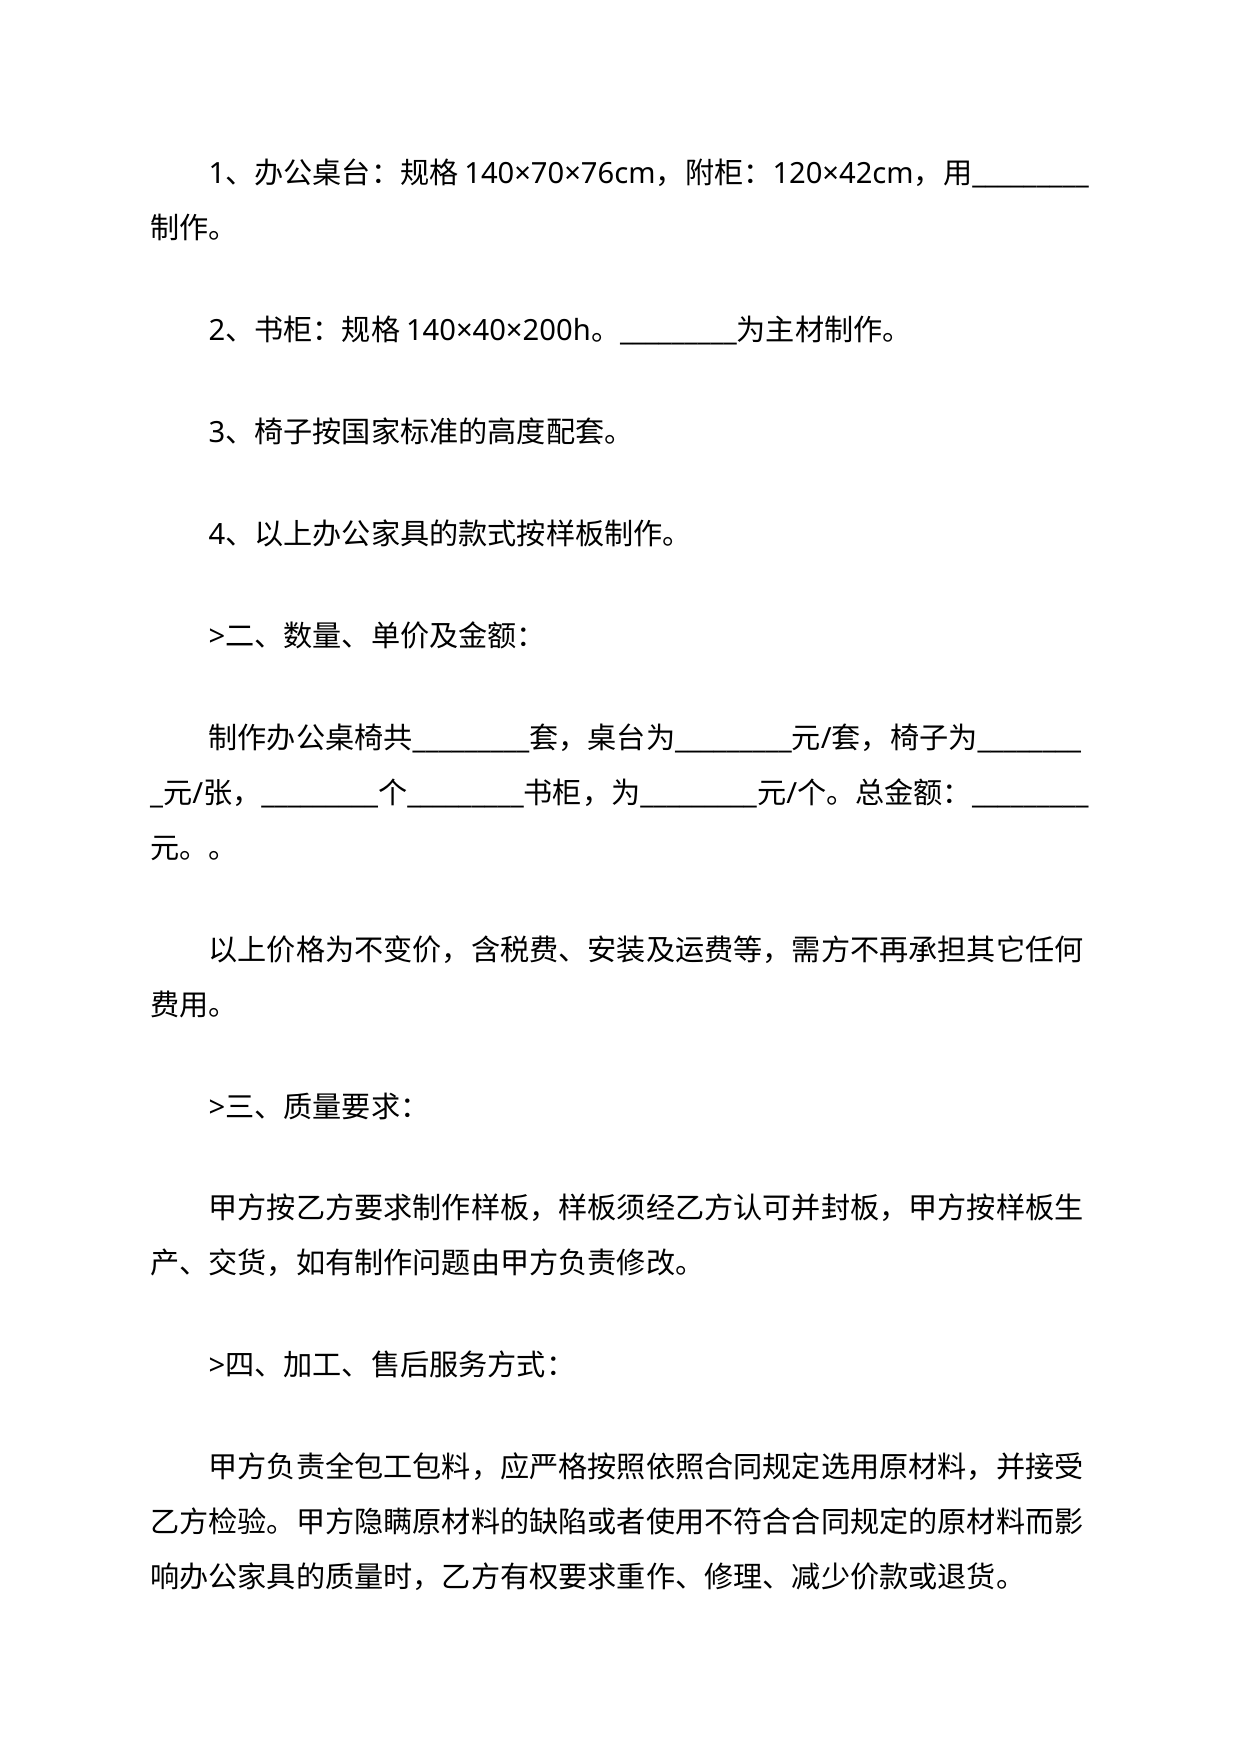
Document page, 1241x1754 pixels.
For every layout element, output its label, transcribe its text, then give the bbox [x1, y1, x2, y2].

text 3、椅子按国家标准的高度配套。 [150, 409, 1090, 451]
text 2、书柜：规格140×40×200h。_________为主材制作。 [150, 307, 1090, 349]
text 1、办公桌台：规格140×70×76cm，附柜：120×42cm，用_________制作。 [150, 150, 1090, 247]
text >三、质量要求： [150, 1083, 1090, 1126]
text 以上价格为不变价，含税费、安装及运费等，需方不再承担其它任何费用。 [150, 926, 1090, 1024]
text >四、加工、售后服务方式： [150, 1342, 1090, 1384]
text 制作办公桌椅共_________套，桌台为_________元/套，椅子为_________元/张，_________个_________书柜，为_________元/个。总金额：_________元。。 [150, 715, 1090, 867]
text 4、以上办公家具的款式按样板制作。 [150, 511, 1090, 553]
text 甲方按乙方要求制作样板，样板须经乙方认可并封板，甲方按样板生产、交货，如有制作问题由甲方负责修改。 [150, 1185, 1090, 1282]
text >二、数量、单价及金额： [150, 613, 1090, 655]
text 甲方负责全包工包料，应严格按照依照合同规定选用原材料，并接受乙方检验。甲方隐瞒原材料的缺陷或者使用不符合合同规定的原材料而影响办公家具的质量时，乙方有权要求重作、修理、减少价款或退货。 [150, 1444, 1090, 1596]
